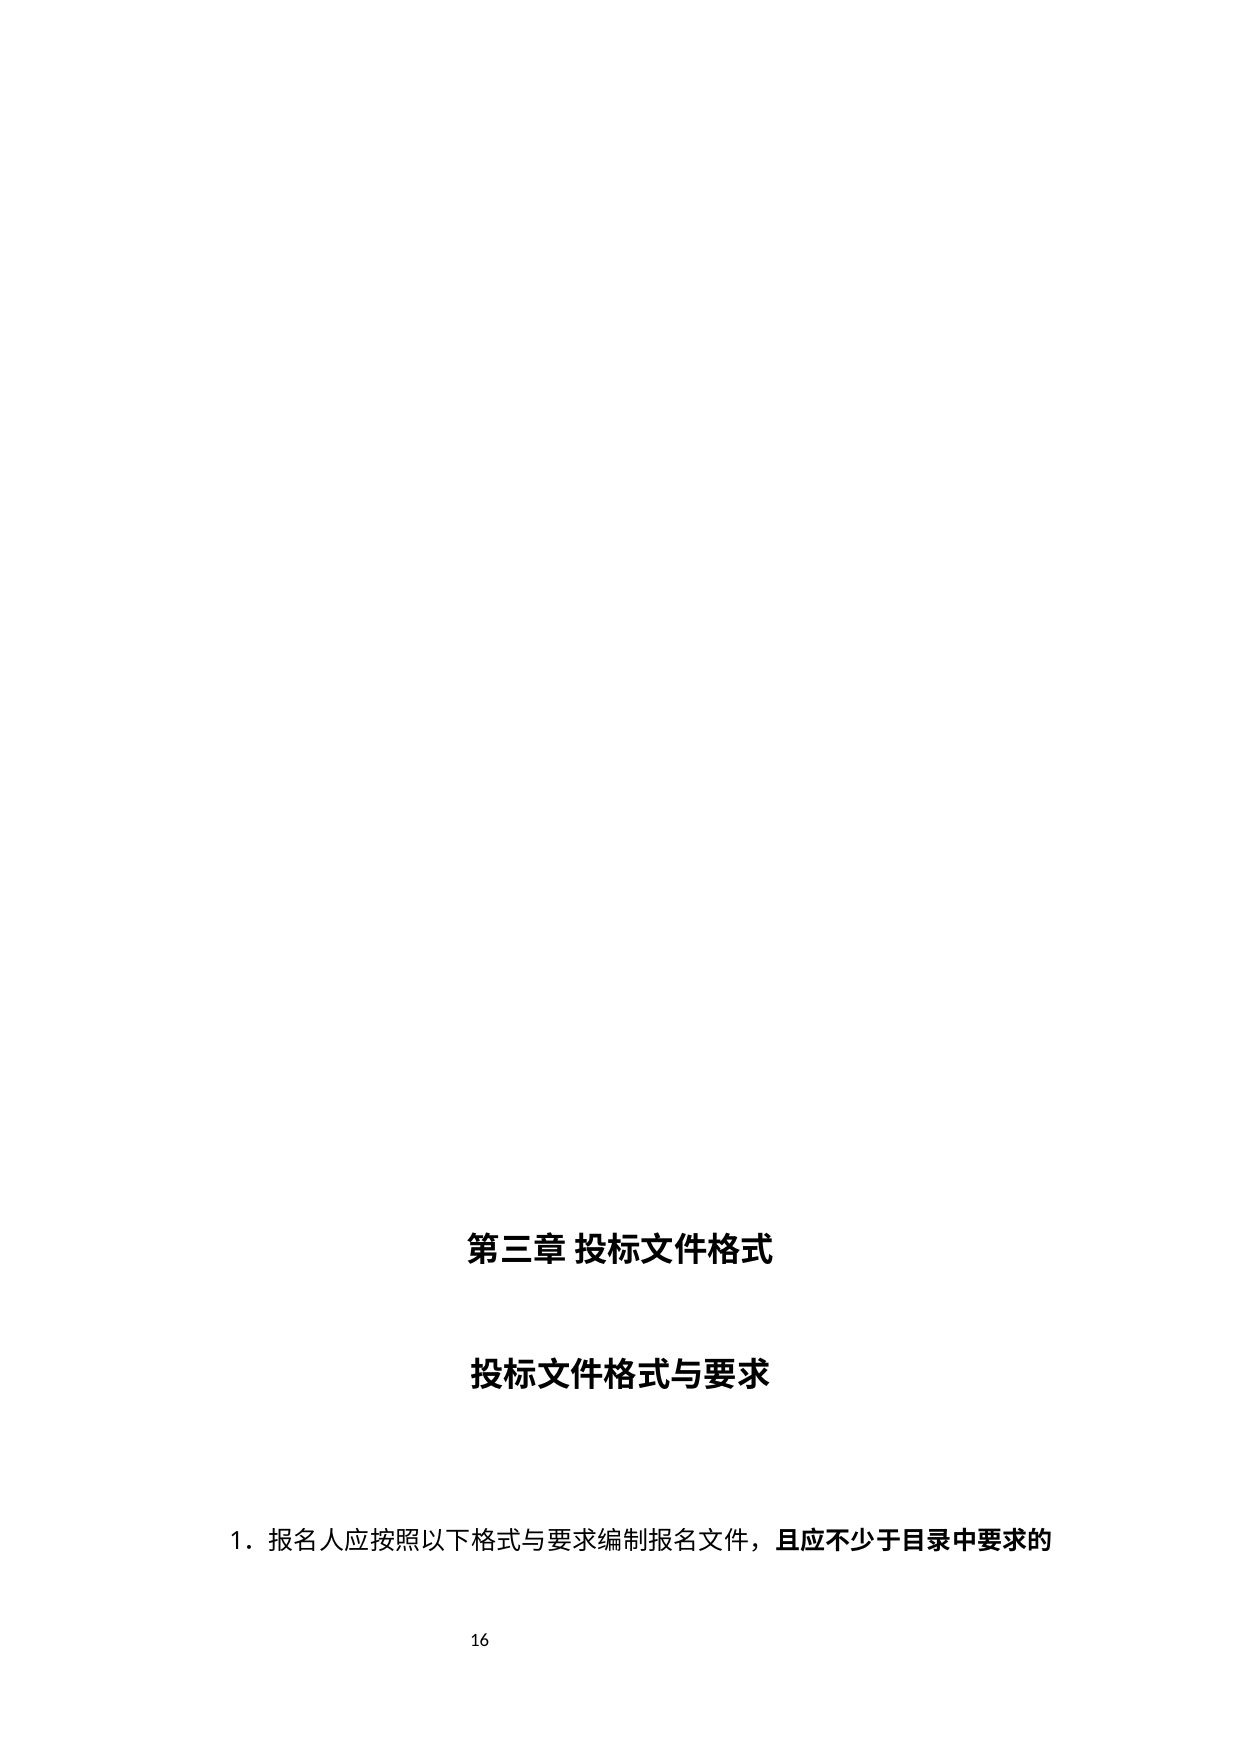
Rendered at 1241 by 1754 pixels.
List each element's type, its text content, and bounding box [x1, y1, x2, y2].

subtitle 投标文件格式与要求 [187, 1339, 1053, 1404]
list 第三章 投标文件格式 [187, 1214, 1053, 1279]
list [187, 1506, 1053, 1571]
